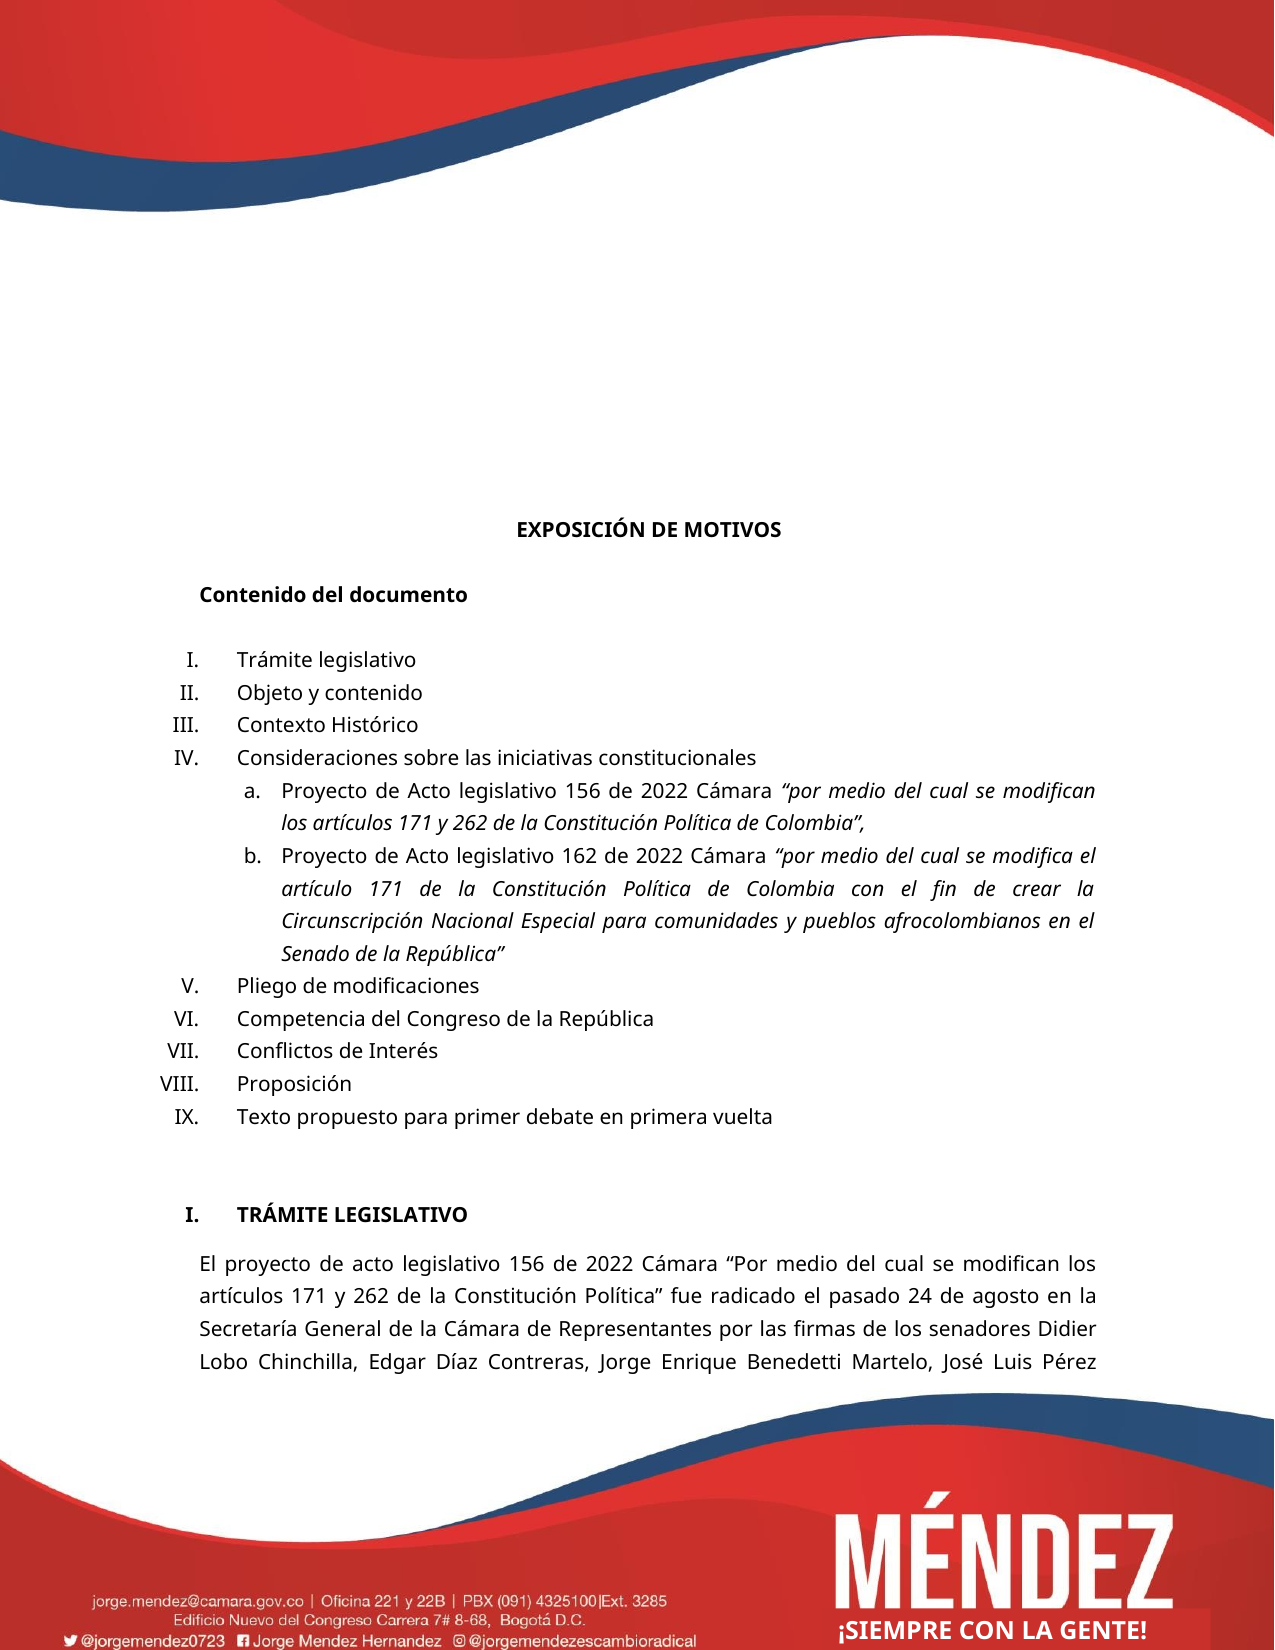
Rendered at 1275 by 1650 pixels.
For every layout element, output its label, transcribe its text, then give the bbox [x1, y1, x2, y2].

list Contexto Histórico [199, 711, 1098, 739]
list Consideraciones sobre las iniciativas constitucionales [199, 743, 1098, 772]
text EXPOSICIÓN DE MOTIVOS [199, 515, 1098, 543]
list Objeto y contenido [199, 678, 1098, 706]
list Proposición [199, 1069, 1098, 1098]
text Contenido del documento [199, 580, 1098, 609]
list TRÁMITE LEGISLATIVO [199, 1200, 1098, 1228]
list Competencia del Congreso de la República [199, 1004, 1098, 1032]
list Trámite legislativo [199, 645, 1098, 674]
list Pliego de modificaciones [199, 971, 1098, 1000]
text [199, 1249, 1098, 1375]
picture [0, 0, 1274, 1650]
list Proyecto de Acto legislativo 162 de 2022 Cámara “por medio del cual se modifica el artículo 171 de la Constitución Política de Colombia con el fin de crear la Circunscripción Nacional Especial para comunidades y pueblos afrocolombianos en el Senado de la República” [243, 841, 1098, 967]
list Conflictos de Interés [199, 1037, 1098, 1065]
list Texto propuesto para primer debate en primera vuelta [199, 1102, 1098, 1130]
list Proyecto de Acto legislativo 156 de 2022 Cámara “por medio del cual se modifican los artículos 171 y 262 de la Constitución Política de Colombia”, [243, 776, 1098, 837]
